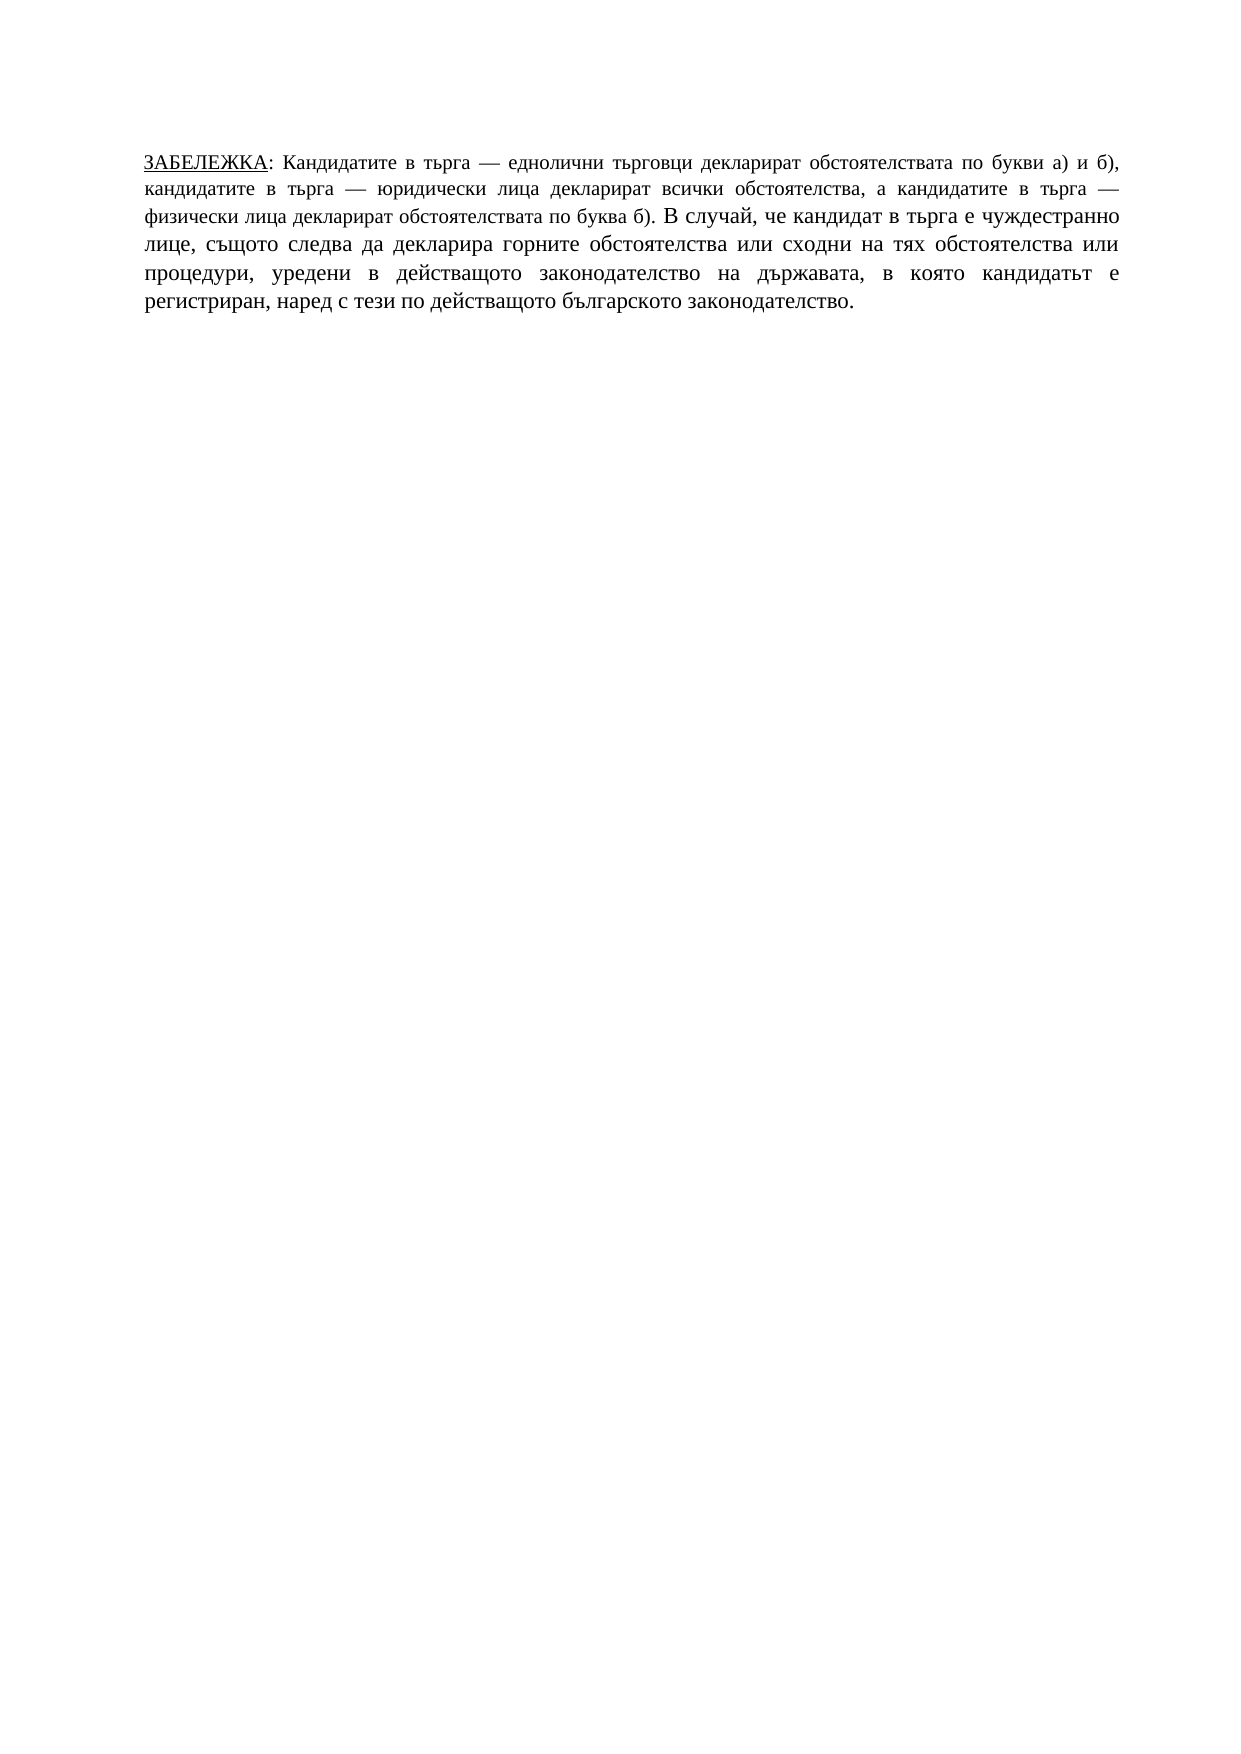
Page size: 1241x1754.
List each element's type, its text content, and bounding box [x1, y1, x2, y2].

text ЗАБЕЛЕЖКА: Кандидатите в тьрга — еднолични тьрговци декларират обстоятелствата по букви а) и б), кандидатите в тьрга — юридически лица декларират всички обстоятелства, а кандидатите в тьрга — физически лица декларират обстоятелствата по буква б). В случай, че кандидат в тьрга е чуждестранно лице, същото следва да декларира горните обстоятелства или сходни на тях обстоятелства или процедури, уредени в действащото законодателство на държавата, в която кандидатьт е регистриран, наред с тези по действащото българското законодателство. [143, 150, 1121, 314]
